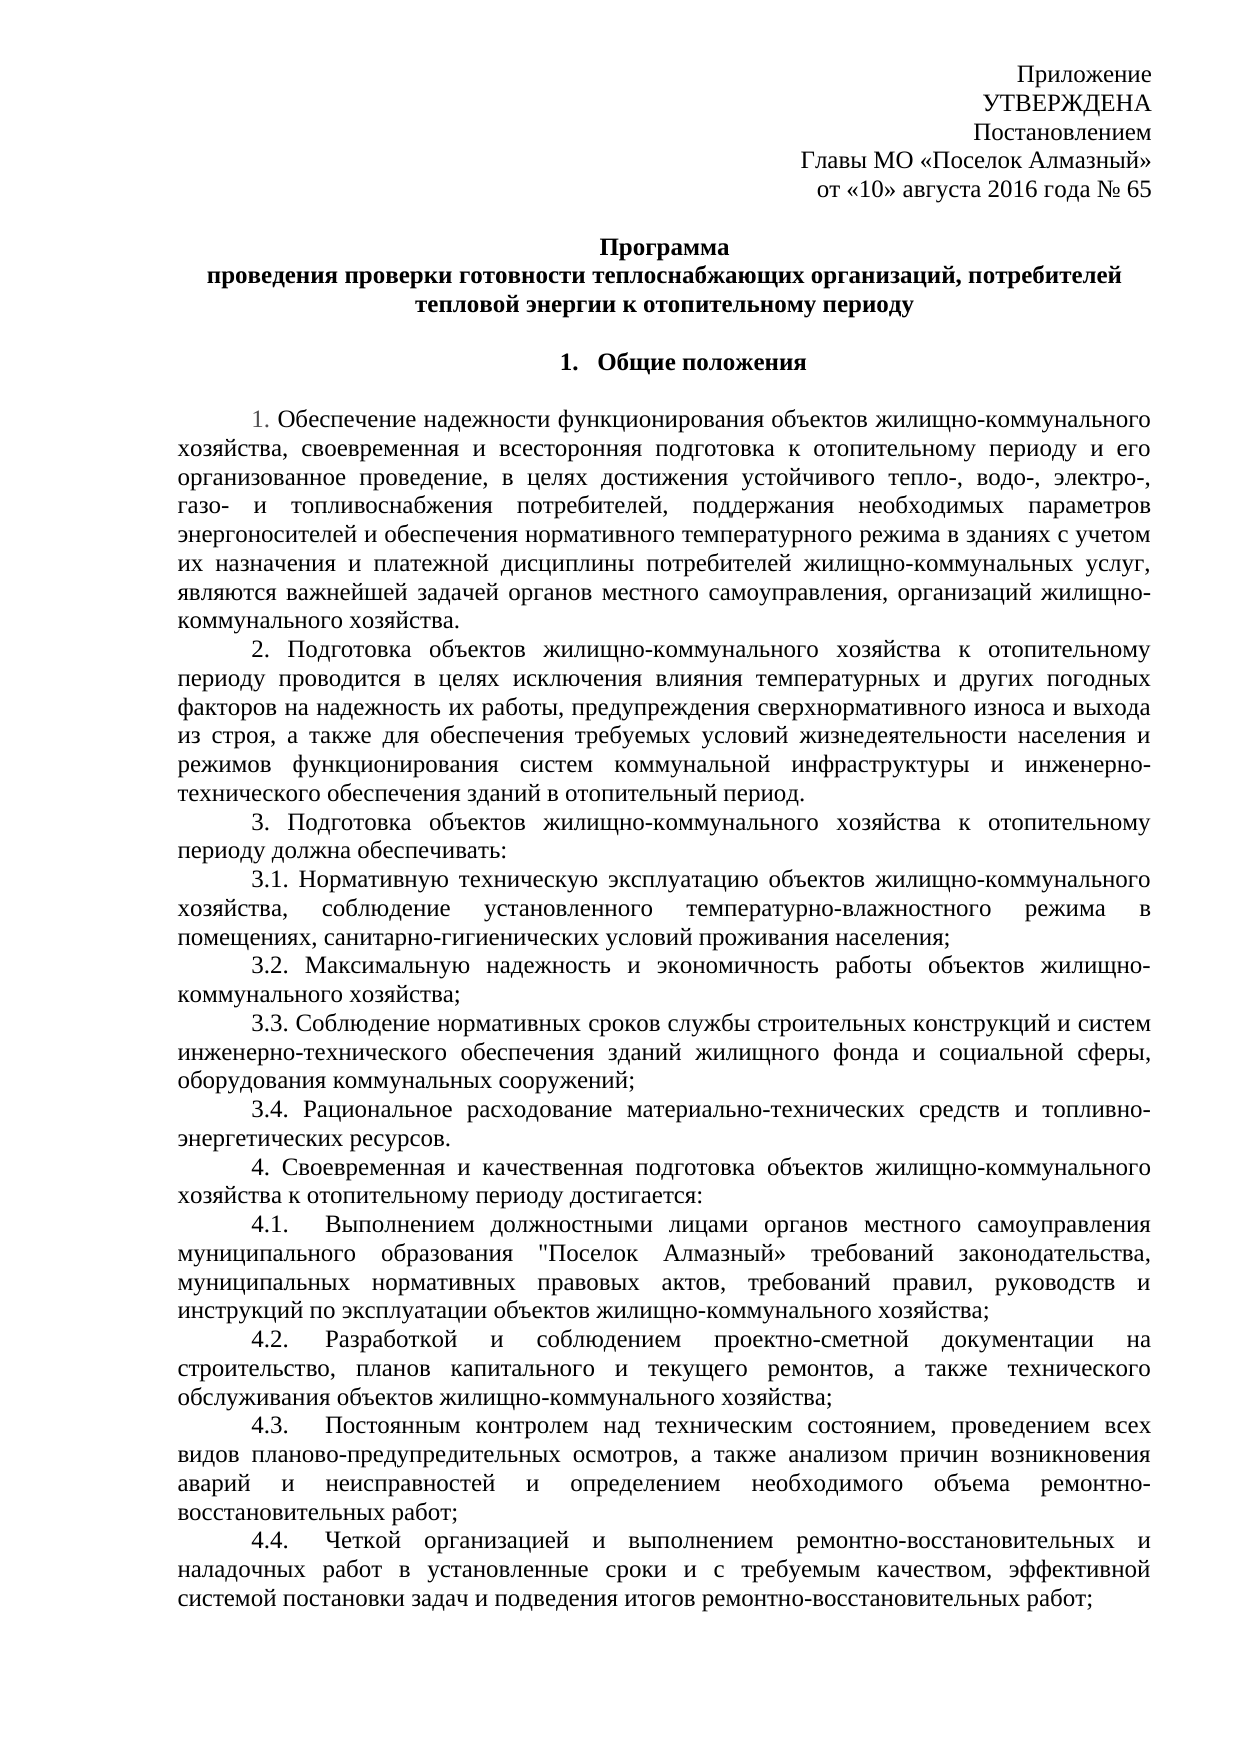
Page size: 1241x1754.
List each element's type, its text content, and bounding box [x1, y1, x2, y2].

text Постановлением [177, 117, 1152, 145]
list Выполнением должностными лицами органов местного самоуправления муниципального образования "Поселок Алмазный» требований законодательства, муниципальных нормативных правовых актов, требований правил, руководств и инструкций по эксплуатации объектов жилищно-коммунального хозяйства; [177, 1209, 1152, 1324]
list Разработкой и соблюдением проектно-сметной документации на строительство, планов капитального и текущего ремонтов, а также технического обслуживания объектов жилищно-коммунального хозяйства; [177, 1324, 1152, 1410]
text 2. Подготовка объектов жилищно-коммунального хозяйства к отопительному периоду проводится в целях исключения влияния температурных и других погодных факторов на надежность их работы, предупреждения сверхнормативного износа и выхода из строя, а также для обеспечения требуемых условий жизнедеятельности населения и режимов функционирования систем коммунальной инфраструктуры и инженерно-технического обеспечения зданий в отопительный период. [177, 634, 1152, 807]
text проведения проверки готовности теплоснабжающих организаций, потребителей тепловой энергии к отопительному периоду [177, 260, 1152, 318]
text УТВЕРЖДЕНА [177, 88, 1152, 117]
list Общие положения [215, 347, 1152, 375]
text от «10» августа 2016 года № 65 [177, 174, 1152, 203]
text 3.2. Максимальную надежность и экономичность работы объектов жилищно-коммунального хозяйства; [177, 950, 1152, 1008]
text 3.4. Рациональное расходование материально-технических средств и топливно-энергетических ресурсов. [177, 1094, 1152, 1152]
text 3. Подготовка объектов жилищно-коммунального хозяйства к отопительному периоду должна обеспечивать: [177, 807, 1152, 864]
text Приложение [177, 59, 1152, 88]
text 3.3. Соблюдение нормативных сроков службы строительных конструкций и систем инженерно-технического обеспечения зданий жилищного фонда и социальной сферы, оборудования коммунальных сооружений; [177, 1008, 1152, 1094]
text Главы МО «Поселок Алмазный» [177, 145, 1152, 174]
list Постоянным контролем над техническим состоянием, проведением всех видов планово-предупредительных осмотров, а также анализом причин возникновения аварий и неисправностей и определением необходимого объема ремонтно-восстановительных работ; [177, 1410, 1152, 1525]
list Четкой организацией и выполнением ремонтно-восстановительных и наладочных работ в установленные сроки и с требуемым качеством, эффективной системой постановки задач и подведения итогов ремонтно-восстановительных работ; [177, 1525, 1152, 1612]
text 1. Обеспечение надежности функционирования объектов жилищно-коммунального хозяйства, своевременная и всесторонняя подготовка к отопительному периоду и его организованное проведение, в целях достижения устойчивого тепло-, водо-, электро-, газо- и топливоснабжения потребителей, поддержания необходимых параметров энергоносителей и обеспечения нормативного температурного режима в зданиях с учетом их назначения и платежной дисциплины потребителей жилищно-коммунальных услуг, являются важнейшей задачей органов местного самоуправления, организаций жилищно-коммунального хозяйства. [177, 404, 1152, 634]
text 3.1. Нормативную техническую эксплуатацию объектов жилищно-коммунального хозяйства, соблюдение установленного температурно-влажностного режима в помещениях, санитарно-гигиенических условий проживания населения; [177, 864, 1152, 950]
text Программа [177, 232, 1152, 260]
text 4. Своевременная и качественная подготовка объектов жилищно-коммунального хозяйства к отопительному периоду достигается: [177, 1152, 1152, 1209]
